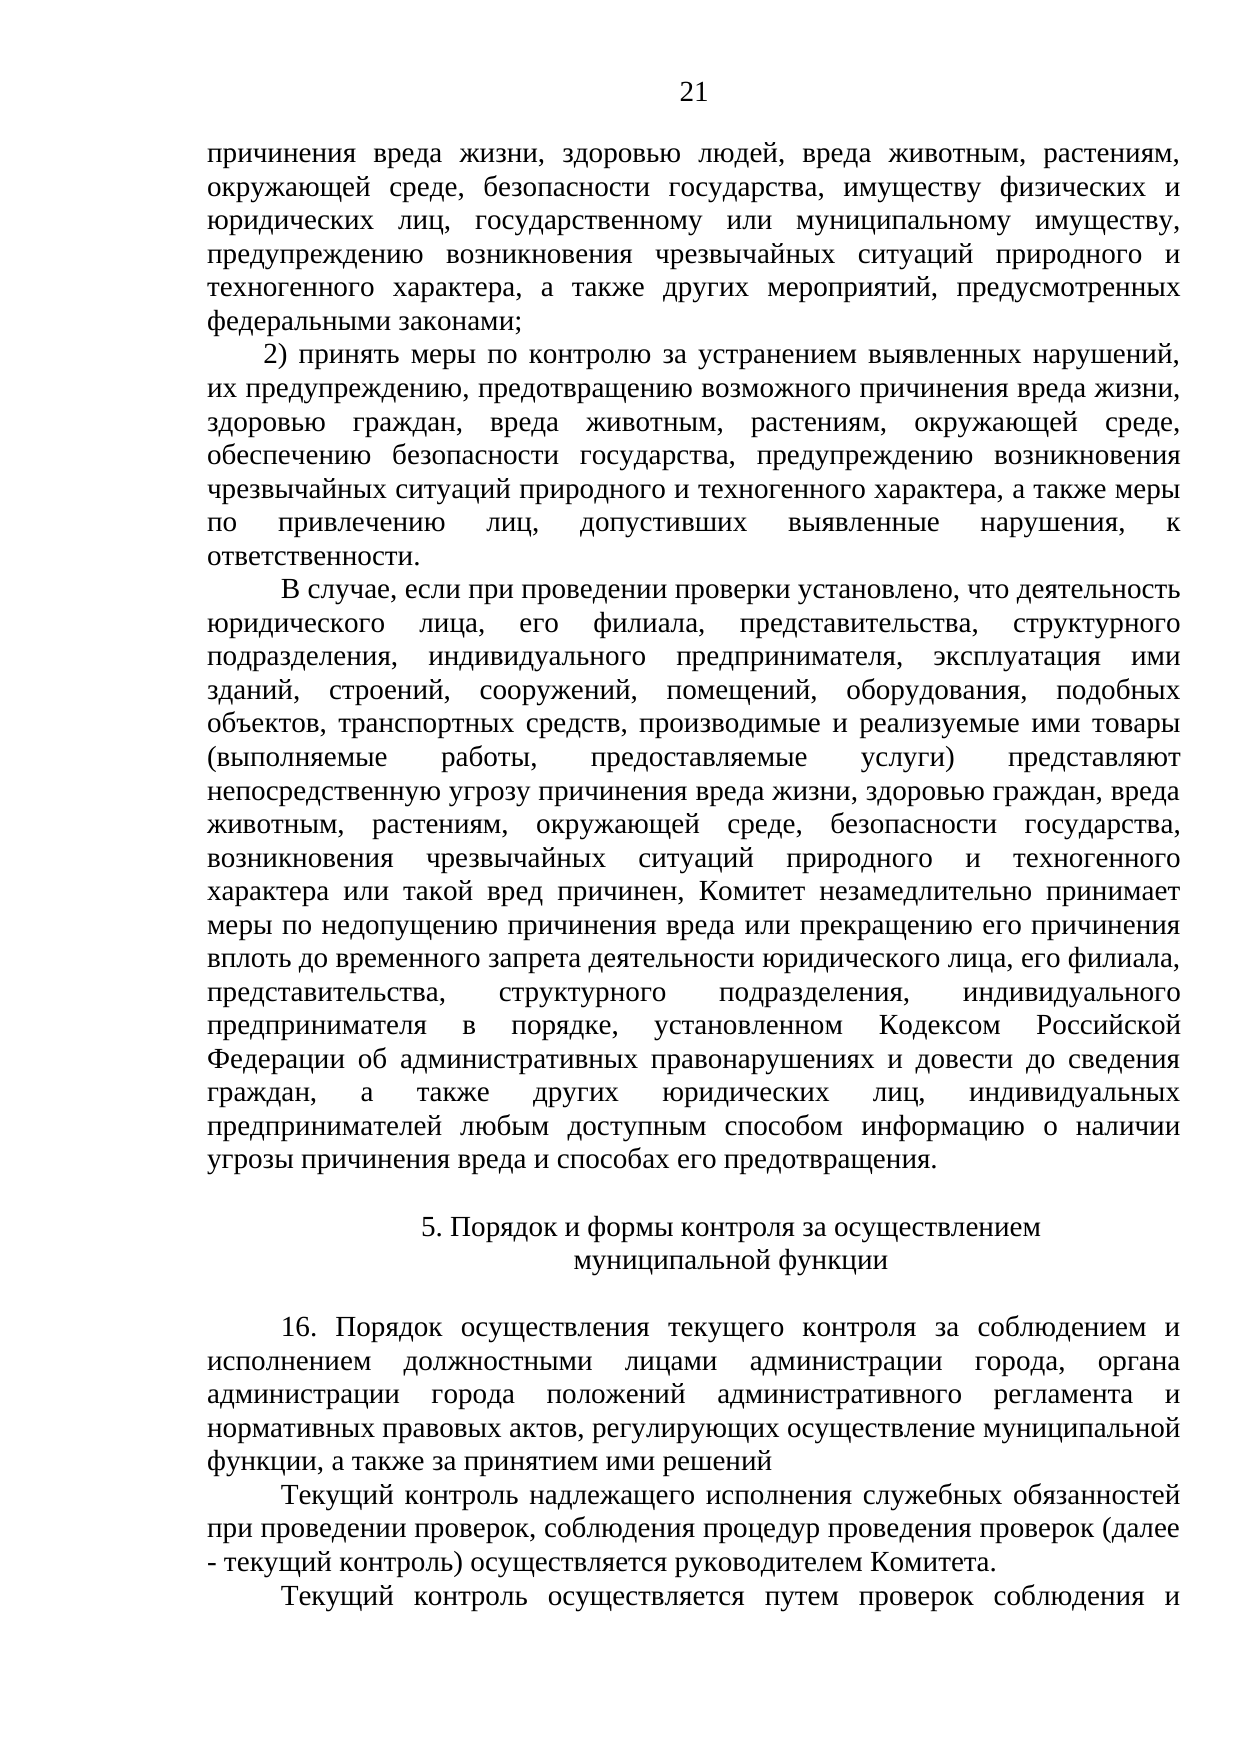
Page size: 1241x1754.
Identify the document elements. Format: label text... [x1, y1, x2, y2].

text Текущий контроль надлежащего исполнения служебных обязанностей при проведении проверок, соблюдения процедур проведения проверок (далее - текущий контроль) осуществляется руководителем Комитета. [207, 1477, 1181, 1578]
text 2) принять меры по контролю за устранением выявленных нарушений, их предупреждению, предотвращению возможного причинения вреда жизни, здоровью граждан, вреда животным, растениям, окружающей среде, обеспечению безопасности государства, предупреждению возникновения чрезвычайных ситуаций природного и техногенного характера, а также меры по привлечению лиц, допустивших выявленные нарушения, к ответственности. [207, 337, 1181, 571]
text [207, 135, 1181, 337]
text 16. Порядок осуществления текущего контроля за соблюдением и исполнением должностными лицами администрации города, органа администрации города положений административного регламента и нормативных правовых актов, регулирующих осуществление муниципальной функции, а также за принятием ими решений [207, 1309, 1181, 1477]
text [207, 1578, 1181, 1611]
text В случае, если при проведении проверки установлено, что деятельность юридического лица, его филиала, представительства, структурного подразделения, индивидуального предпринимателя, эксплуатация ими зданий, строений, сооружений, помещений, оборудования, подобных объектов, транспортных средств, производимые и реализуемые ими товары (выполняемые работы, предоставляемые услуги) представляют непосредственную угрозу причинения вреда жизни, здоровью граждан, вреда животным, растениям, окружающей среде, безопасности государства, возникновения чрезвычайных ситуаций природного и техногенного характера или такой вред причинен, Комитет незамедлительно принимает меры по недопущению причинения вреда или прекращению его причинения вплоть до временного запрета деятельности юридического лица, его филиала, представительства, структурного подразделения, индивидуального предпринимателя в порядке, установленном Кодексом Российской Федерации об административных правонарушениях и довести до сведения граждан, а также других юридических лиц, индивидуальных предпринимателей любым доступным способом информацию о наличии угрозы причинения вреда и способах его предотвращения. [207, 571, 1181, 1175]
text муниципальной функции [207, 1242, 1181, 1276]
text 5. Порядок и формы контроля за осуществлением [207, 1209, 1181, 1242]
